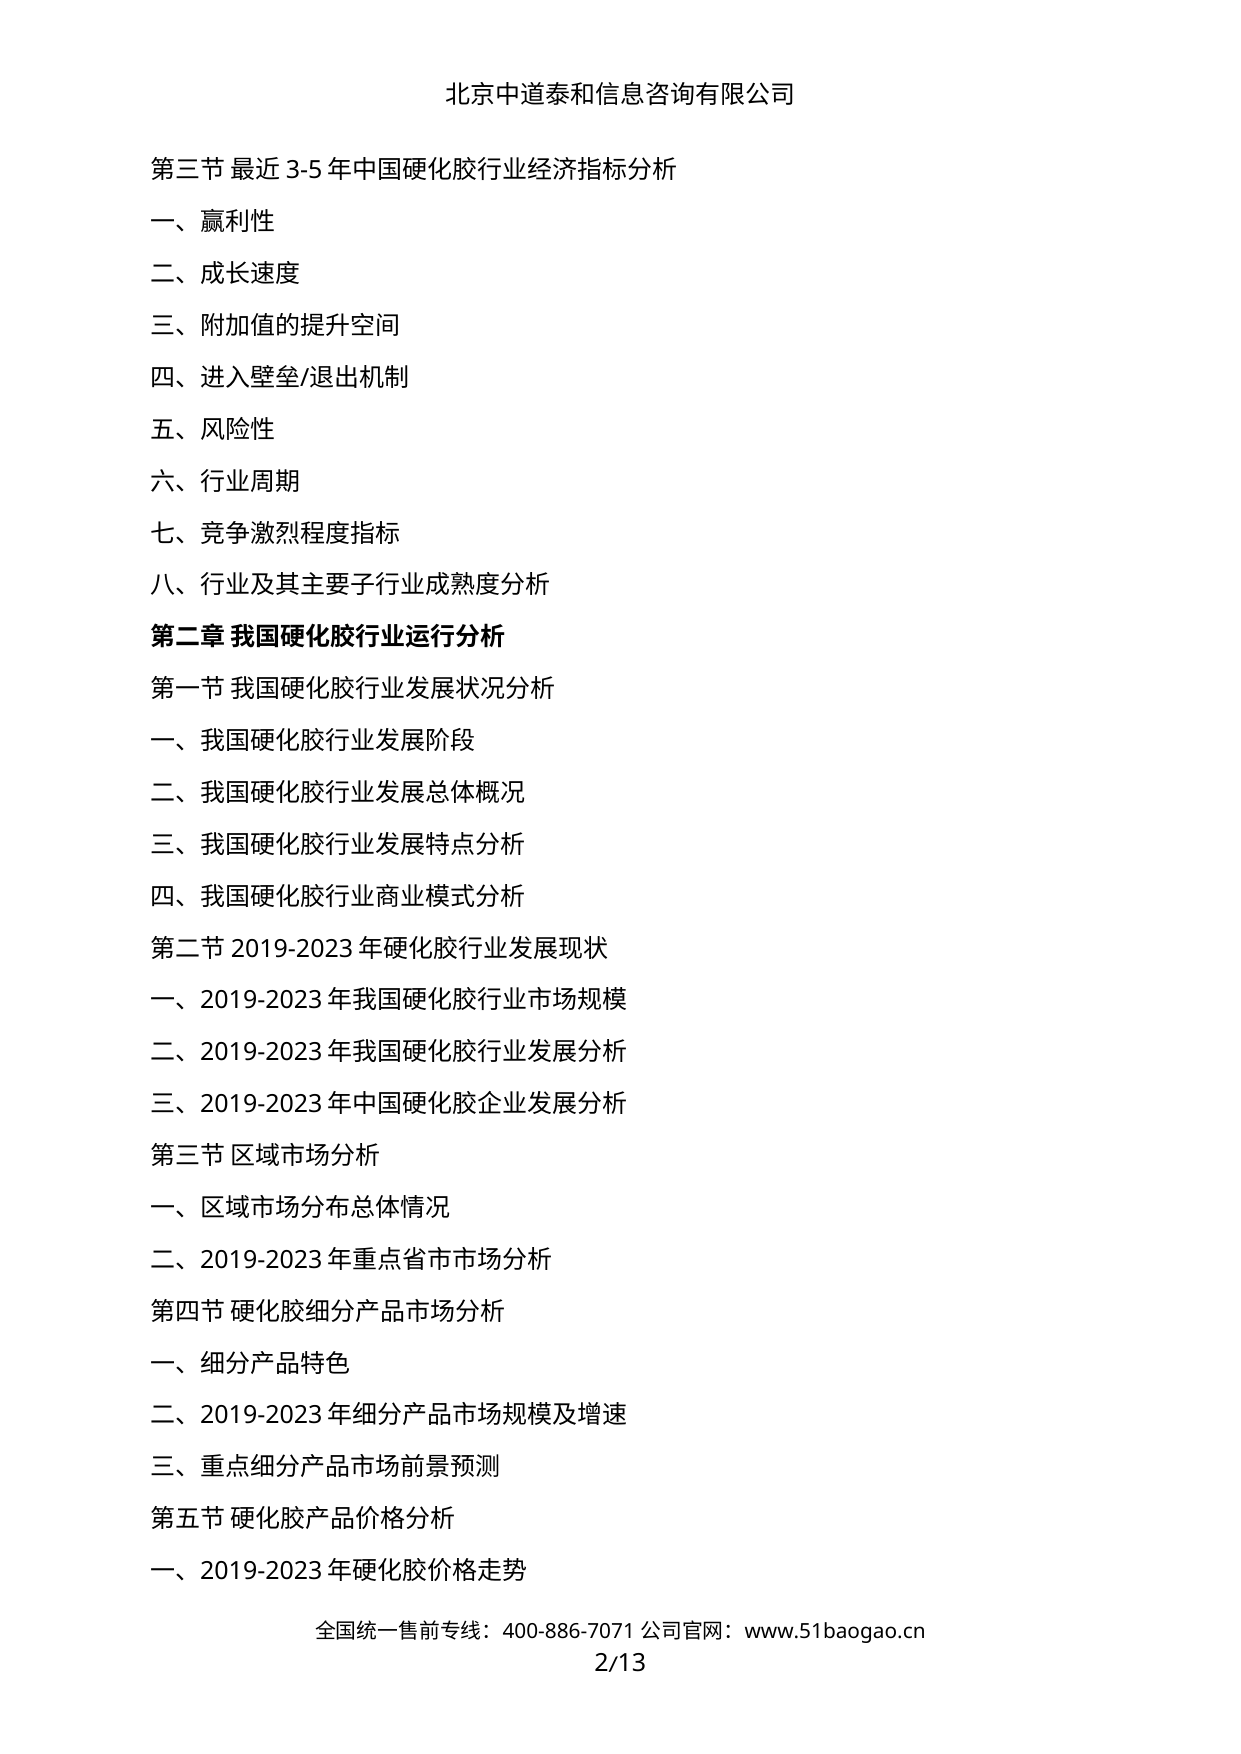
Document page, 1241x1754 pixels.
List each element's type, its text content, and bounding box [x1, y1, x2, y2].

text 二、我国硬化胶行业发展总体概况 [150, 772, 1090, 809]
text 五、风险性 [150, 409, 1090, 446]
text 三、附加值的提升空间 [150, 306, 1090, 342]
text 三、重点细分产品市场前景预测 [150, 1447, 1090, 1483]
text 一、区域市场分布总体情况 [150, 1187, 1090, 1224]
text 第五节 硬化胶产品价格分析 [150, 1499, 1090, 1535]
text 第二节 2019-2023年硬化胶行业发展现状 [150, 928, 1090, 964]
text 第一节 我国硬化胶行业发展状况分析 [150, 669, 1090, 705]
text 四、我国硬化胶行业商业模式分析 [150, 876, 1090, 912]
text 一、赢利性 [150, 202, 1090, 238]
text 二、2019-2023年重点省市市场分析 [150, 1239, 1090, 1276]
text 第四节 硬化胶细分产品市场分析 [150, 1291, 1090, 1327]
text 二、成长速度 [150, 254, 1090, 290]
text 三、2019-2023年中国硬化胶企业发展分析 [150, 1084, 1090, 1120]
text 一、我国硬化胶行业发展阶段 [150, 721, 1090, 757]
text 四、进入壁垒/退出机制 [150, 357, 1090, 394]
text 一、2019-2023年硬化胶价格走势 [150, 1551, 1090, 1587]
text 三、我国硬化胶行业发展特点分析 [150, 824, 1090, 861]
text 一、细分产品特色 [150, 1343, 1090, 1379]
text 二、2019-2023年我国硬化胶行业发展分析 [150, 1032, 1090, 1068]
text 七、竞争激烈程度指标 [150, 513, 1090, 549]
text 八、行业及其主要子行业成熟度分析 [150, 565, 1090, 601]
text 第三节 区域市场分析 [150, 1136, 1090, 1172]
text 六、行业周期 [150, 461, 1090, 497]
text 第三节 最近3-5年中国硬化胶行业经济指标分析 [150, 150, 1090, 186]
text 第二章 我国硬化胶行业运行分析 [150, 617, 1090, 653]
text 二、2019-2023年细分产品市场规模及增速 [150, 1395, 1090, 1431]
text 一、2019-2023年我国硬化胶行业市场规模 [150, 980, 1090, 1016]
